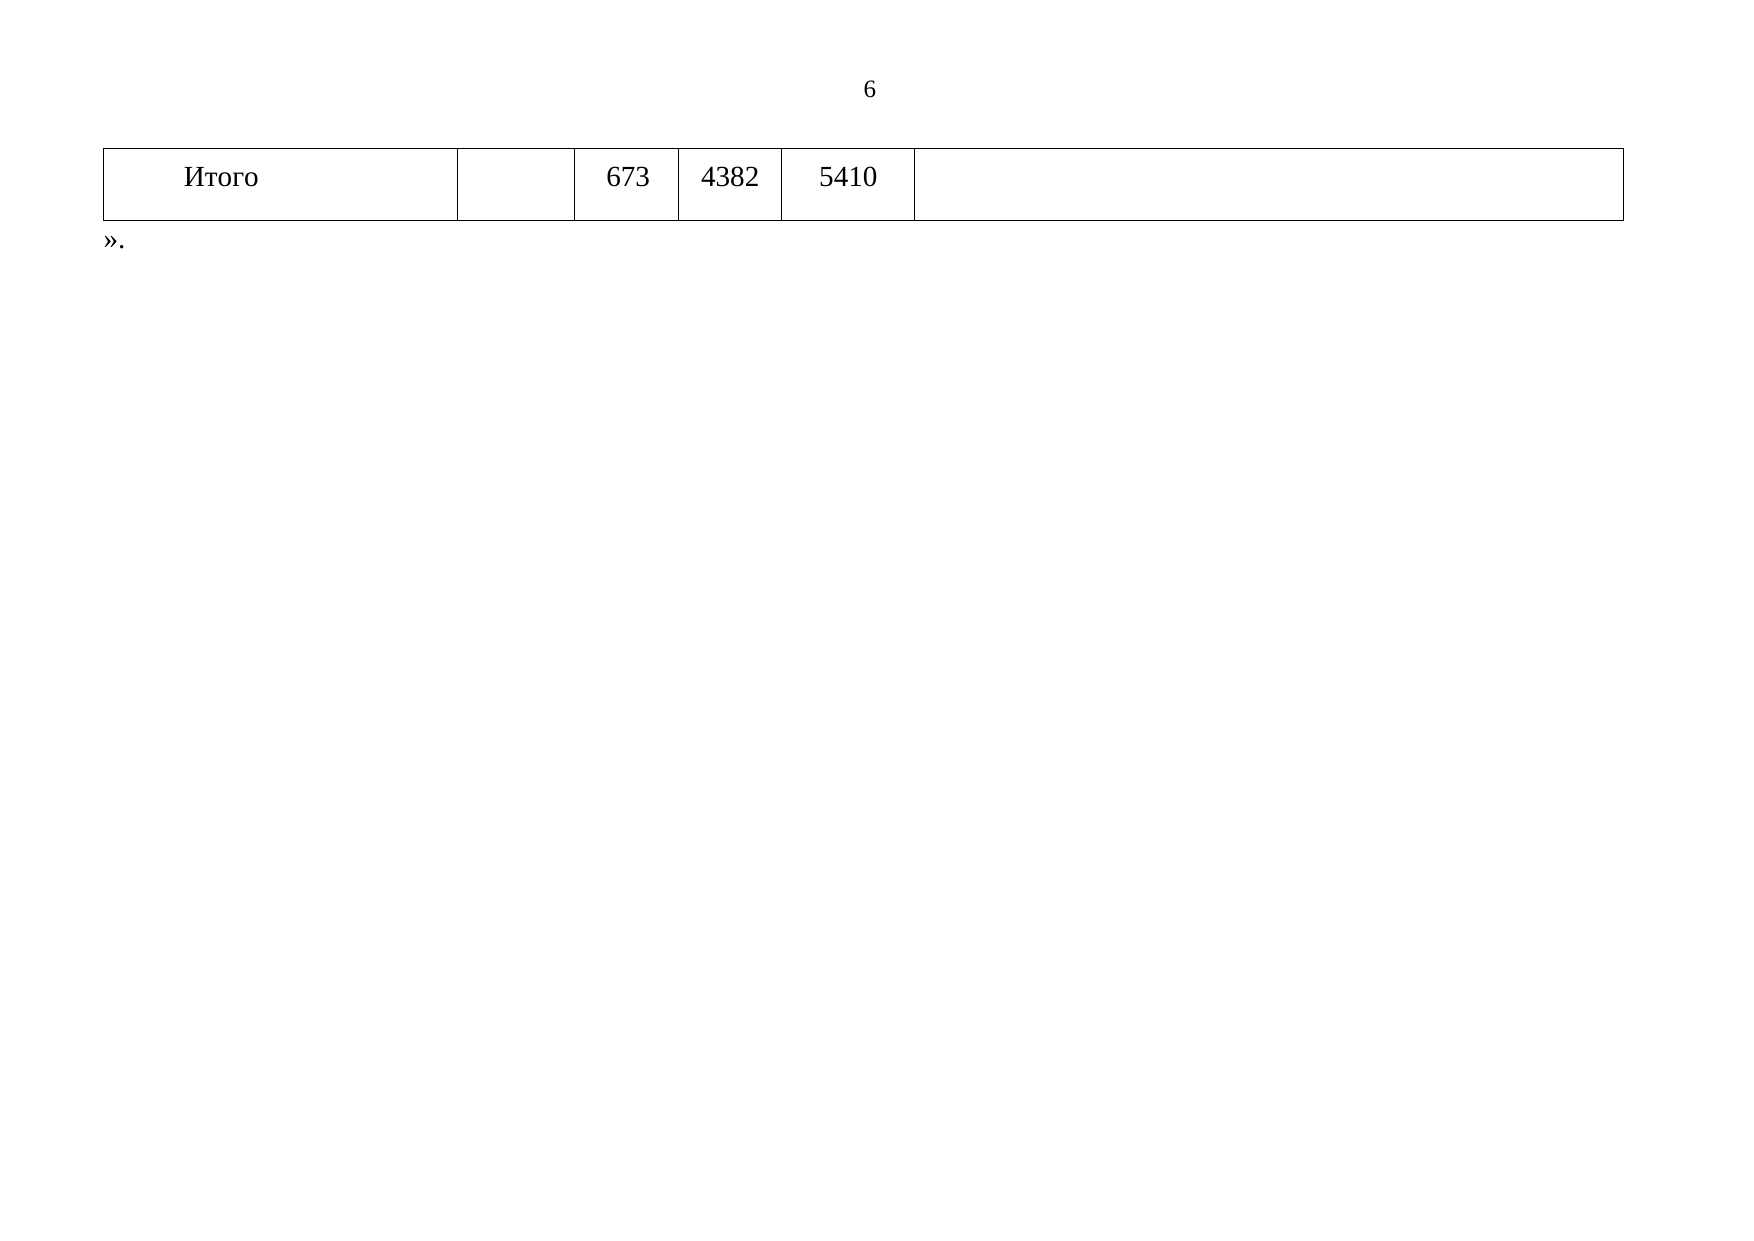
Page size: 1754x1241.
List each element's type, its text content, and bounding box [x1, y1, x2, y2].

table_cell Итого [104, 149, 457, 220]
table_cell 4382 [679, 149, 781, 220]
table_cell 5410 [782, 149, 914, 220]
table_cell [915, 149, 1623, 220]
table_cell [458, 149, 574, 220]
text ». [103, 221, 1577, 255]
table_cell 673 [575, 149, 678, 220]
